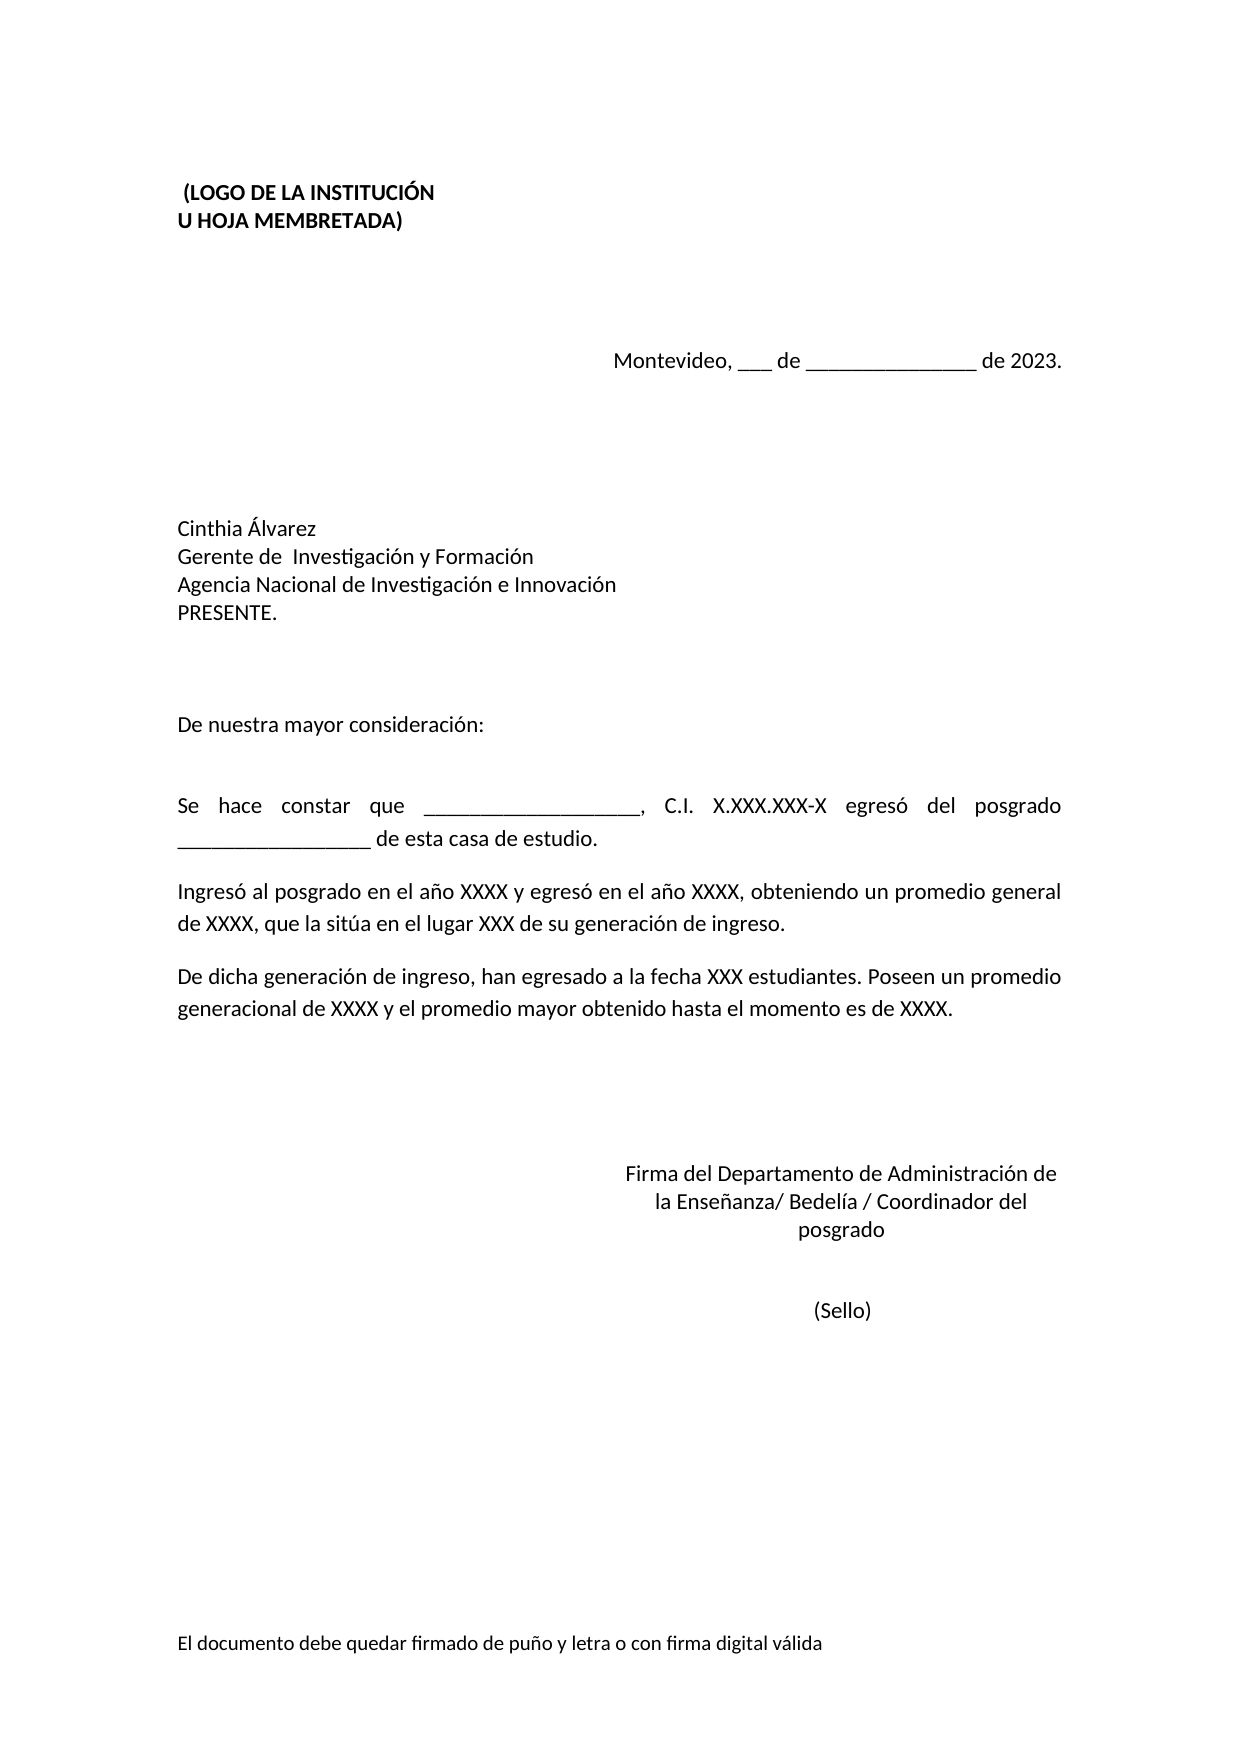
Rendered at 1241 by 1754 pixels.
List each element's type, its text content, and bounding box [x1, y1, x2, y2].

text PRESENTE. [177, 598, 1063, 626]
text Firma del Departamento de Administración de la Enseñanza/ Bedelía / Coordinador del posgrado [620, 1159, 1063, 1243]
text Agencia Nacional de Investigación e Innovación [177, 570, 1063, 598]
text Montevideo, ___ de _______________ de 2023. [177, 346, 1063, 374]
text (LOGO DE LA INSTITUCIÓN [177, 178, 1063, 206]
text Cinthia Álvarez [177, 514, 1063, 542]
text U HOJA MEMBRETADA) [177, 206, 1063, 234]
text Ingresó al posgrado en el año XXXX y egresó en el año XXXX, obteniendo un promedio general de XXXX, que la sitúa en el lugar XXX de su generación de ingreso. [177, 877, 1063, 937]
text De dicha generación de ingreso, han egresado a la fecha XXX estudiantes. Poseen un promedio generacional de XXXX y el promedio mayor obtenido hasta el momento es de XXXX. [177, 962, 1063, 1022]
text Gerente de Investigación y Formación [177, 542, 1063, 570]
text Se hace constar que ___________________, C.I. X.XXX.XXX-X egresó del posgrado _________________ de esta casa de estudio. [177, 792, 1063, 852]
text De nuestra mayor consideración: [177, 711, 1063, 738]
text (Sello) [693, 1296, 1063, 1324]
